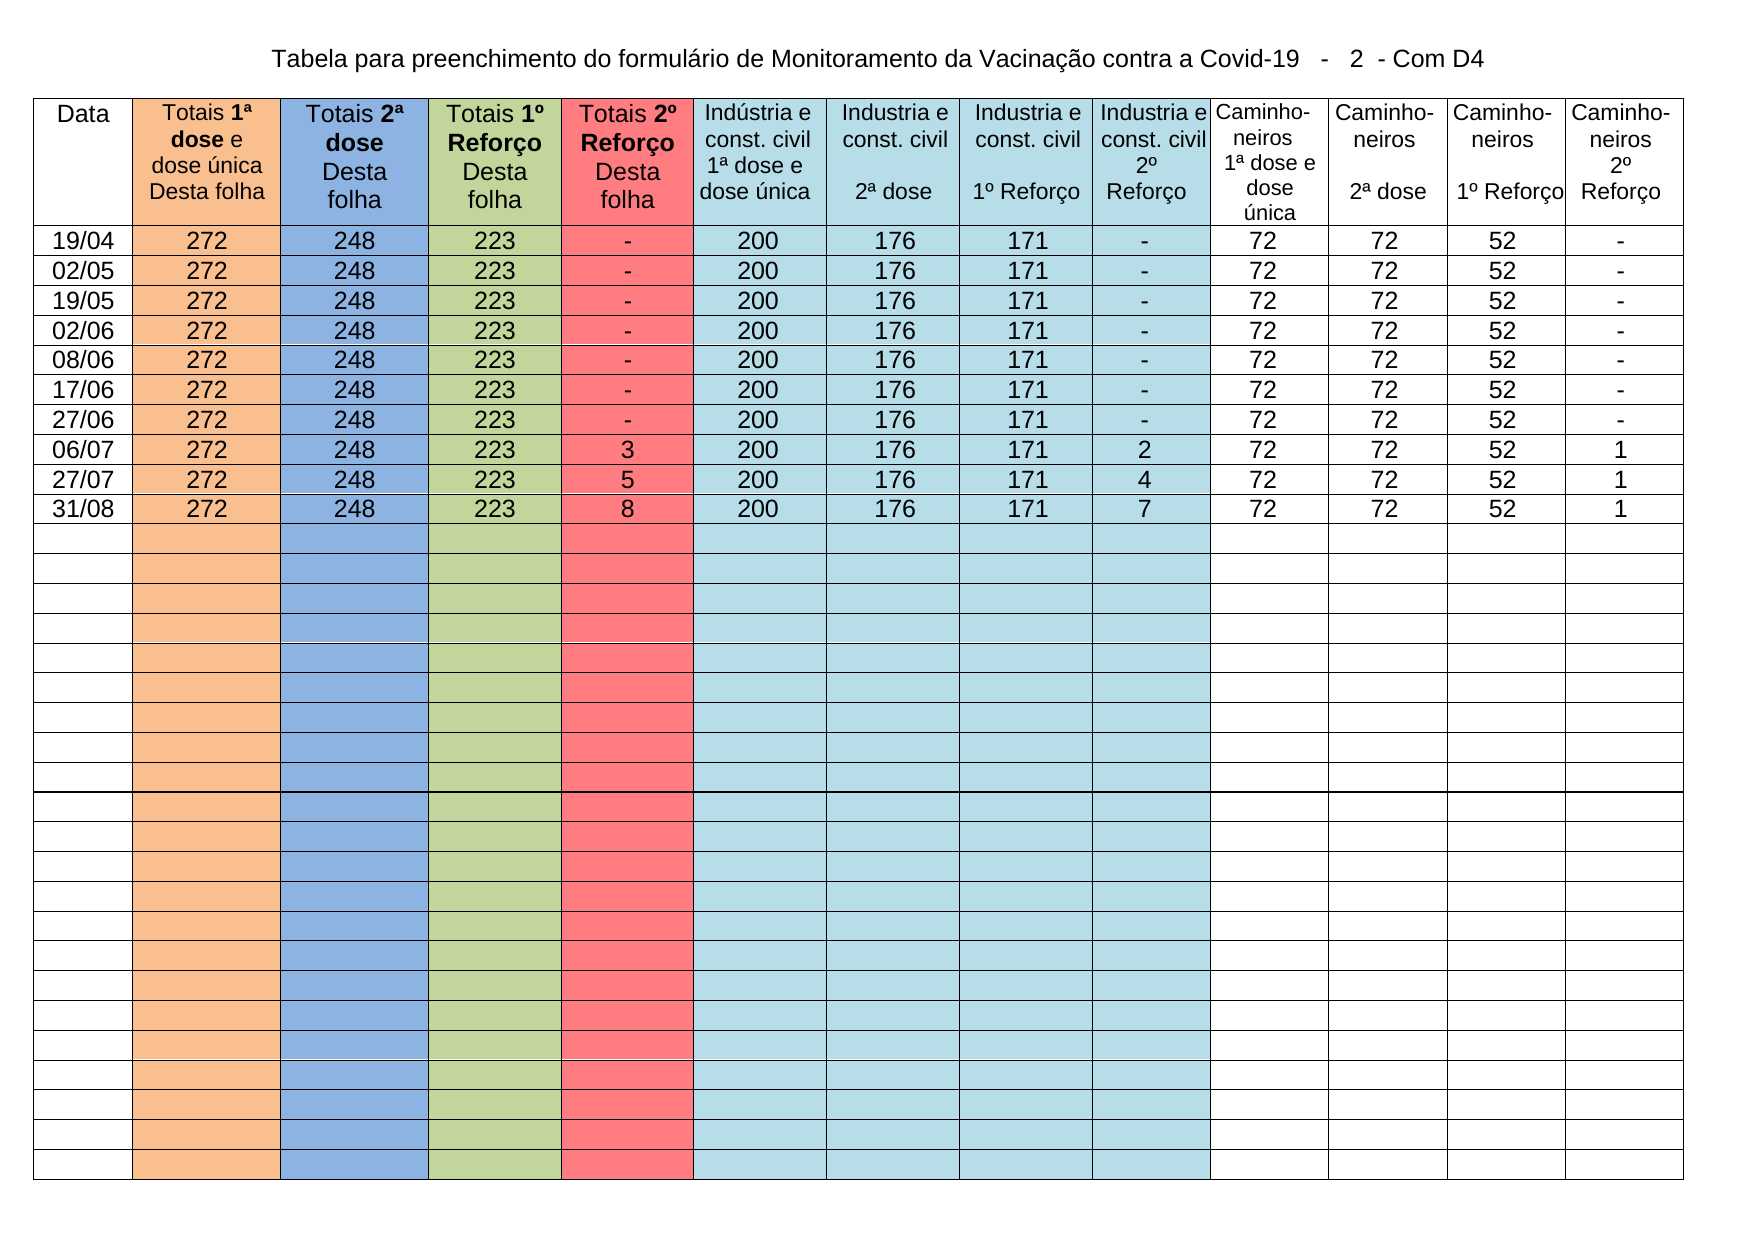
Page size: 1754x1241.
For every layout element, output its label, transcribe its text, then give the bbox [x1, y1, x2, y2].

table_cell 272 [133, 256, 280, 285]
table_cell - [1566, 375, 1683, 404]
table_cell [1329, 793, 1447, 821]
table_cell [34, 644, 132, 672]
table_cell [1448, 524, 1565, 553]
table_cell 248 [281, 346, 428, 374]
table_header Caminho-neiros 2ª dose [1329, 99, 1447, 225]
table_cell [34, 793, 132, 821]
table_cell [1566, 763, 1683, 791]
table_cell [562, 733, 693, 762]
table_cell 5 [562, 465, 693, 493]
table_cell 72 [1329, 405, 1447, 434]
table_cell 72 [1211, 316, 1328, 344]
table_cell 200 [694, 405, 826, 434]
table_cell 72 [1329, 316, 1447, 344]
table_cell 248 [281, 405, 428, 434]
table_cell - [1093, 316, 1210, 344]
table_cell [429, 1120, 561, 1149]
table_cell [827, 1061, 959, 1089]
table_cell - [1093, 286, 1210, 315]
table_cell 223 [429, 375, 561, 404]
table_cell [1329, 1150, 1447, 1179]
table_cell 72 [1329, 435, 1447, 464]
table_cell [133, 644, 280, 672]
table_cell [1211, 554, 1328, 583]
table_cell [1566, 584, 1683, 613]
table_cell 171 [960, 465, 1092, 493]
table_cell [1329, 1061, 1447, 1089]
table_cell [1211, 644, 1328, 672]
table_cell 08/06 [34, 346, 132, 374]
table_cell 272 [133, 495, 280, 523]
table_cell [562, 584, 693, 613]
table_cell 27/06 [34, 405, 132, 434]
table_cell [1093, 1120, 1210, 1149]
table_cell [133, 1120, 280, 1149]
table_cell 171 [960, 405, 1092, 434]
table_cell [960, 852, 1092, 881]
table_cell 72 [1211, 495, 1328, 523]
table_cell 17/06 [34, 375, 132, 404]
table_cell [562, 614, 693, 642]
table_cell [562, 524, 693, 553]
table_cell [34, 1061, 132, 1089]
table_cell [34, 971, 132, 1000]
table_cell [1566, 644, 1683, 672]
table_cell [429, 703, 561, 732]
table_cell [1329, 584, 1447, 613]
table_cell [133, 614, 280, 642]
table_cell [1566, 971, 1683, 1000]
table_cell 1 [1566, 465, 1683, 493]
table_cell [1211, 614, 1328, 642]
table_header Industria e const. civil 1º Reforço [960, 99, 1092, 225]
table_cell [1093, 614, 1210, 642]
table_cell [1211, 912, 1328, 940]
table_cell 171 [960, 435, 1092, 464]
table_header Industria e const. civil 2ª dose [827, 99, 959, 225]
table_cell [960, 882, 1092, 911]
table_cell 52 [1448, 316, 1565, 344]
table_cell 248 [281, 316, 428, 344]
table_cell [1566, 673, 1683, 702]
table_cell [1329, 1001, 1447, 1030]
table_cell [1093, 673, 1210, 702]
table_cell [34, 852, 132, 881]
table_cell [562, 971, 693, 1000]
table_cell [429, 614, 561, 642]
table_cell 223 [429, 316, 561, 344]
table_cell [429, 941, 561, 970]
table_cell [1329, 614, 1447, 642]
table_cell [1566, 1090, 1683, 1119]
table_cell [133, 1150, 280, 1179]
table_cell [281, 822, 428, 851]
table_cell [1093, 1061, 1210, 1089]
table_header Totais 2ª dose Desta folha [281, 99, 428, 225]
table_cell 72 [1329, 226, 1447, 255]
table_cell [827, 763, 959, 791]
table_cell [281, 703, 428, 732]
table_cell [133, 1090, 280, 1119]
table_cell 72 [1329, 465, 1447, 493]
table_cell 72 [1329, 286, 1447, 315]
table_cell 176 [827, 435, 959, 464]
table_cell 272 [133, 375, 280, 404]
table_cell 248 [281, 375, 428, 404]
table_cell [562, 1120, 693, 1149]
table_cell [133, 554, 280, 583]
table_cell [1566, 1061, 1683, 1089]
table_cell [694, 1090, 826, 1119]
table_cell [1329, 524, 1447, 553]
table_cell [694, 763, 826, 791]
table_cell [960, 524, 1092, 553]
table_cell [1211, 584, 1328, 613]
table_cell 72 [1211, 465, 1328, 493]
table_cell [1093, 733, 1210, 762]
table_cell 223 [429, 256, 561, 285]
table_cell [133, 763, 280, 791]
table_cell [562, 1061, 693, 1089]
table_cell - [1566, 346, 1683, 374]
table_cell [1093, 644, 1210, 672]
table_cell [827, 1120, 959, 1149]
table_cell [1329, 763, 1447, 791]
table_cell 2 [1093, 435, 1210, 464]
table_cell 52 [1448, 465, 1565, 493]
table_cell 272 [133, 226, 280, 255]
table_cell 176 [827, 256, 959, 285]
table_cell 176 [827, 495, 959, 523]
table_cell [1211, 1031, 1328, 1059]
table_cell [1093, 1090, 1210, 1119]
table_cell [1566, 524, 1683, 553]
table_cell [827, 524, 959, 553]
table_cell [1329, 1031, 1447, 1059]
table_cell 72 [1211, 375, 1328, 404]
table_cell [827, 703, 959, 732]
table_cell 248 [281, 435, 428, 464]
table_cell 52 [1448, 495, 1565, 523]
table_cell 200 [694, 256, 826, 285]
table_cell - [562, 375, 693, 404]
table_cell 19/05 [34, 286, 132, 315]
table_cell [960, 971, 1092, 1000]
table_cell [1566, 554, 1683, 583]
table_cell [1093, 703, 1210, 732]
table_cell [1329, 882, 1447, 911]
table_cell 06/07 [34, 435, 132, 464]
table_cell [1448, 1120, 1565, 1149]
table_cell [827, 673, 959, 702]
table_cell 200 [694, 375, 826, 404]
table_cell [281, 614, 428, 642]
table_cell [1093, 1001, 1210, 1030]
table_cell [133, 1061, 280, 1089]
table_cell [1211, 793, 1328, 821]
table_cell 176 [827, 405, 959, 434]
table_cell [281, 524, 428, 553]
table_cell 27/07 [34, 465, 132, 493]
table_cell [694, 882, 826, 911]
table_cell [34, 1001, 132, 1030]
table_cell 7 [1093, 495, 1210, 523]
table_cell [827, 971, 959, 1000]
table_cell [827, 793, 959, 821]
table_cell 52 [1448, 435, 1565, 464]
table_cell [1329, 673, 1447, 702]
table_cell 8 [562, 495, 693, 523]
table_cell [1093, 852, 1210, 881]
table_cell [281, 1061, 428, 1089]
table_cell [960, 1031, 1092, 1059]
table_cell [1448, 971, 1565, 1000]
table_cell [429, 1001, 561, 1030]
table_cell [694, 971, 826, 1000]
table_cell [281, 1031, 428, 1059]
table_cell [429, 554, 561, 583]
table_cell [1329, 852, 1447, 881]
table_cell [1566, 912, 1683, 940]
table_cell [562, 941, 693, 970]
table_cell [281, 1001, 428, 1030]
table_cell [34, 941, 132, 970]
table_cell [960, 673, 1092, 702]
table_cell 72 [1211, 346, 1328, 374]
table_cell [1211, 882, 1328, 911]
table_cell - [562, 286, 693, 315]
table_cell 171 [960, 256, 1092, 285]
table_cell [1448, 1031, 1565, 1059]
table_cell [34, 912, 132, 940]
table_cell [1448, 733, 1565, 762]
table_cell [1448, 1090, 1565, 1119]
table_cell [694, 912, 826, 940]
table_cell 223 [429, 435, 561, 464]
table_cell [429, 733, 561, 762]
table_cell [34, 554, 132, 583]
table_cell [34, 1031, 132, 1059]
table_cell 4 [1093, 465, 1210, 493]
table_cell - [1093, 405, 1210, 434]
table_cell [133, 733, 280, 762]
table_cell 171 [960, 286, 1092, 315]
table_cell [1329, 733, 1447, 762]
table_header Totais 1ª dose e dose única Desta folha [133, 99, 280, 225]
table_cell - [562, 256, 693, 285]
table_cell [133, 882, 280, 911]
table_cell - [1093, 226, 1210, 255]
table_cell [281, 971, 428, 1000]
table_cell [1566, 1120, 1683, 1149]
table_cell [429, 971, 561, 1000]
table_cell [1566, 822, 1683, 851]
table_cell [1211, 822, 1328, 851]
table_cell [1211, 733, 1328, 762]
table_cell - [1093, 256, 1210, 285]
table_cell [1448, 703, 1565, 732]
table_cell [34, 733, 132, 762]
table_cell 02/06 [34, 316, 132, 344]
table_cell 1 [1566, 495, 1683, 523]
table_cell 72 [1211, 256, 1328, 285]
table_cell [1448, 644, 1565, 672]
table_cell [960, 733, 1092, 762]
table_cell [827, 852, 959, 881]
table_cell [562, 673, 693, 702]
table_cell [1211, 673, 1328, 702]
table_cell [133, 524, 280, 553]
table_cell [562, 554, 693, 583]
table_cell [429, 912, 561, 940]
table_cell [281, 554, 428, 583]
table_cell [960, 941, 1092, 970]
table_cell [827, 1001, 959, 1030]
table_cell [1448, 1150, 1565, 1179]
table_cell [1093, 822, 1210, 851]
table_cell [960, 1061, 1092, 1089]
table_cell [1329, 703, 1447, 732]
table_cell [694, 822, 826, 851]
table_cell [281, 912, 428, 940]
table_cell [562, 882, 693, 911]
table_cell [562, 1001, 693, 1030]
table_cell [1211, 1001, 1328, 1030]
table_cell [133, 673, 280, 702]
table_cell 272 [133, 465, 280, 493]
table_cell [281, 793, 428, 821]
table_cell 02/05 [34, 256, 132, 285]
table_cell 72 [1329, 256, 1447, 285]
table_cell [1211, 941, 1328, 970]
table_cell [1093, 584, 1210, 613]
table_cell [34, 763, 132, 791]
table_cell [827, 584, 959, 613]
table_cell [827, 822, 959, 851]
table_cell 223 [429, 346, 561, 374]
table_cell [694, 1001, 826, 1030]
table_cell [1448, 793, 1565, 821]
table_cell 272 [133, 405, 280, 434]
table_cell 272 [133, 286, 280, 315]
table_cell 176 [827, 375, 959, 404]
table_cell [429, 584, 561, 613]
table_header Caminho-neiros 1ª dose e dose única [1211, 99, 1328, 225]
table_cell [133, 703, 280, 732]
table_cell 176 [827, 316, 959, 344]
table_cell [694, 554, 826, 583]
table_cell [562, 644, 693, 672]
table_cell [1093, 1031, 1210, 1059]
table_cell [34, 584, 132, 613]
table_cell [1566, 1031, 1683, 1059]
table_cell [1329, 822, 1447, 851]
table_cell 200 [694, 226, 826, 255]
table_cell 176 [827, 346, 959, 374]
table_cell [960, 554, 1092, 583]
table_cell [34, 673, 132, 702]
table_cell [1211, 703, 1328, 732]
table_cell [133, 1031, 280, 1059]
table_cell 72 [1329, 375, 1447, 404]
table_cell [429, 524, 561, 553]
table_cell 72 [1329, 346, 1447, 374]
table_header Data [34, 99, 132, 225]
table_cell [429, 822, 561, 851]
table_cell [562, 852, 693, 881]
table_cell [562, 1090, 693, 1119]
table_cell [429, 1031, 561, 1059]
table_cell 1 [1566, 435, 1683, 464]
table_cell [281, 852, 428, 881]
table_cell 72 [1211, 435, 1328, 464]
table_cell 200 [694, 495, 826, 523]
table_cell [281, 584, 428, 613]
table_cell 223 [429, 405, 561, 434]
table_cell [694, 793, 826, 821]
table_cell 176 [827, 286, 959, 315]
table_cell [960, 584, 1092, 613]
table_cell 200 [694, 346, 826, 374]
table_cell [694, 584, 826, 613]
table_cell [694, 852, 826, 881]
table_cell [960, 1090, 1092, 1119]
table_cell [1448, 614, 1565, 642]
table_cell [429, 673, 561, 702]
table_cell 248 [281, 226, 428, 255]
table_cell 171 [960, 226, 1092, 255]
table_cell [1093, 524, 1210, 553]
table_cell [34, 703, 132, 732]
table_cell [960, 644, 1092, 672]
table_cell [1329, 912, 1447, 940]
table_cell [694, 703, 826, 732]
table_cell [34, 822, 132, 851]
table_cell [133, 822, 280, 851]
table_cell - [562, 346, 693, 374]
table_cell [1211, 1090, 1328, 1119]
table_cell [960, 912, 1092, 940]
table_header Caminho-neiros 2º Reforço [1566, 99, 1683, 225]
table_cell [694, 614, 826, 642]
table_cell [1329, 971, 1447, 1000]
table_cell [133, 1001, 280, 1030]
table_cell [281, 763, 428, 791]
table_cell 72 [1211, 405, 1328, 434]
table_cell - [562, 405, 693, 434]
table_cell [281, 644, 428, 672]
table_cell [34, 524, 132, 553]
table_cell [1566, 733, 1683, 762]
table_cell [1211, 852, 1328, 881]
table_cell 171 [960, 495, 1092, 523]
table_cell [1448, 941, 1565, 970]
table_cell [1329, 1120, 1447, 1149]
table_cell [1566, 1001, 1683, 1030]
table_cell [1093, 554, 1210, 583]
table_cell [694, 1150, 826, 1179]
table_cell [1566, 614, 1683, 642]
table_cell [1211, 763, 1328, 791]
table_cell 3 [562, 435, 693, 464]
text Tabela para preenchimento do formulário de Monitoramento da Vacinação contra a Covid-19 - 2 - Com D4 [44, 44, 1713, 73]
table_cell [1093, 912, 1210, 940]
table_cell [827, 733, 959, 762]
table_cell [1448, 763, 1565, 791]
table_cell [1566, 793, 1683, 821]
table_cell 171 [960, 375, 1092, 404]
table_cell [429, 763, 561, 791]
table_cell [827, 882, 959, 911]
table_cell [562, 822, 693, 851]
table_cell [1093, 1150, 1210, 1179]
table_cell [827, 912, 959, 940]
table_cell [694, 524, 826, 553]
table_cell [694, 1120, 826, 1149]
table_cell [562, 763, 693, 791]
table_cell 176 [827, 226, 959, 255]
table_cell 171 [960, 316, 1092, 344]
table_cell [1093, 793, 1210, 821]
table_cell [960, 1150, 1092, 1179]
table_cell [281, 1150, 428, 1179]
table_cell 200 [694, 286, 826, 315]
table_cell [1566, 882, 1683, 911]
table_cell - [1566, 316, 1683, 344]
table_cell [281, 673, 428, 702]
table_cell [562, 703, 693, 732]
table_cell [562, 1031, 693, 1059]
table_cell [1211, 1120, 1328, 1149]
table_cell 52 [1448, 226, 1565, 255]
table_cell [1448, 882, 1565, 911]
table_cell 223 [429, 495, 561, 523]
table_cell 272 [133, 346, 280, 374]
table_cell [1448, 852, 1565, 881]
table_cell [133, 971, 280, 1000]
table_cell [1329, 644, 1447, 672]
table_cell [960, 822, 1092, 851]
table_cell 200 [694, 435, 826, 464]
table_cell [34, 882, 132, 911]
table_cell 52 [1448, 256, 1565, 285]
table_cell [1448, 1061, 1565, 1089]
table_cell [1448, 554, 1565, 583]
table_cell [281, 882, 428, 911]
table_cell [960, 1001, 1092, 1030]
table_cell 248 [281, 495, 428, 523]
table_cell - [1566, 226, 1683, 255]
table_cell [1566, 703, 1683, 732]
table_cell 31/08 [34, 495, 132, 523]
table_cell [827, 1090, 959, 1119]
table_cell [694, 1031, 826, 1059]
table_cell 200 [694, 316, 826, 344]
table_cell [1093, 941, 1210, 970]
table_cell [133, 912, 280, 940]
table_cell [960, 614, 1092, 642]
table_cell 52 [1448, 375, 1565, 404]
table_cell 72 [1329, 495, 1447, 523]
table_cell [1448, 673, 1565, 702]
table_header Totais 2º Reforço Desta folha [562, 99, 693, 225]
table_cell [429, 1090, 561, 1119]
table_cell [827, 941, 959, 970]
table_cell - [1566, 286, 1683, 315]
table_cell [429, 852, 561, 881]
table_header Indústria e const. civil 1ª dose e dose única [694, 99, 826, 225]
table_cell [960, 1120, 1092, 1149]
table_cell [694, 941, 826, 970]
table_cell 52 [1448, 286, 1565, 315]
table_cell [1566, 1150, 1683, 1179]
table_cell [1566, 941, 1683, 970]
table_cell 248 [281, 286, 428, 315]
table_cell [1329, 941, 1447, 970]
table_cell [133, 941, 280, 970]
table_cell [827, 644, 959, 672]
table_header Industria e const. civil 2º Reforço [1093, 99, 1210, 225]
table_cell 52 [1448, 346, 1565, 374]
table_cell [827, 614, 959, 642]
table_cell [34, 614, 132, 642]
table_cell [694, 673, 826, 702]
table_cell - [1093, 346, 1210, 374]
table_header Totais 1º Reforço Desta folha [429, 99, 561, 225]
table_cell [1448, 584, 1565, 613]
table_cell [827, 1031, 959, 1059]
table_cell 223 [429, 226, 561, 255]
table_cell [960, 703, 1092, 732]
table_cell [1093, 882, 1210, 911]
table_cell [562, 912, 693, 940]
table_cell 176 [827, 465, 959, 493]
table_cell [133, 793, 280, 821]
table_cell [133, 584, 280, 613]
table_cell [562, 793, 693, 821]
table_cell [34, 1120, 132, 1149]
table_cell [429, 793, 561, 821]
table_cell - [1093, 375, 1210, 404]
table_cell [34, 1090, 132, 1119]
table_cell - [562, 226, 693, 255]
table_cell 248 [281, 465, 428, 493]
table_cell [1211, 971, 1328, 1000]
table_cell 272 [133, 435, 280, 464]
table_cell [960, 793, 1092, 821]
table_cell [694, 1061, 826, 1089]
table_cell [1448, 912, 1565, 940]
table_cell [429, 644, 561, 672]
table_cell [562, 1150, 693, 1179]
table_cell 171 [960, 346, 1092, 374]
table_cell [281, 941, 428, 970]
table_cell 19/04 [34, 226, 132, 255]
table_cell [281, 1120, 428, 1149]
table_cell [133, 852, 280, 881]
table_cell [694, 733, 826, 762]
table_cell [827, 554, 959, 583]
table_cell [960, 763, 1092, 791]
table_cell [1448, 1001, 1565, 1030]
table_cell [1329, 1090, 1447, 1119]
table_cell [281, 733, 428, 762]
table_cell [694, 644, 826, 672]
table_cell 200 [694, 465, 826, 493]
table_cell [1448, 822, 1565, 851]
table_cell 248 [281, 256, 428, 285]
table_cell [1211, 524, 1328, 553]
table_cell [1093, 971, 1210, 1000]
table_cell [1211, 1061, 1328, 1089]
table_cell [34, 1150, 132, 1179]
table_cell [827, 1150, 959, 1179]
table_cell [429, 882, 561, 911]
table_cell - [562, 316, 693, 344]
table_cell [1329, 554, 1447, 583]
table_cell 223 [429, 286, 561, 315]
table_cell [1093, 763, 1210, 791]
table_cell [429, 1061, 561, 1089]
table_cell 223 [429, 465, 561, 493]
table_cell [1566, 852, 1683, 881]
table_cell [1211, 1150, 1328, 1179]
table_cell 72 [1211, 226, 1328, 255]
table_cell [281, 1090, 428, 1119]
table_cell 52 [1448, 405, 1565, 434]
table_cell - [1566, 256, 1683, 285]
table_header Caminho-neiros 1º Reforço [1448, 99, 1565, 225]
table_cell - [1566, 405, 1683, 434]
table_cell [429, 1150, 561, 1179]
table_cell 272 [133, 316, 280, 344]
table_cell 72 [1211, 286, 1328, 315]
